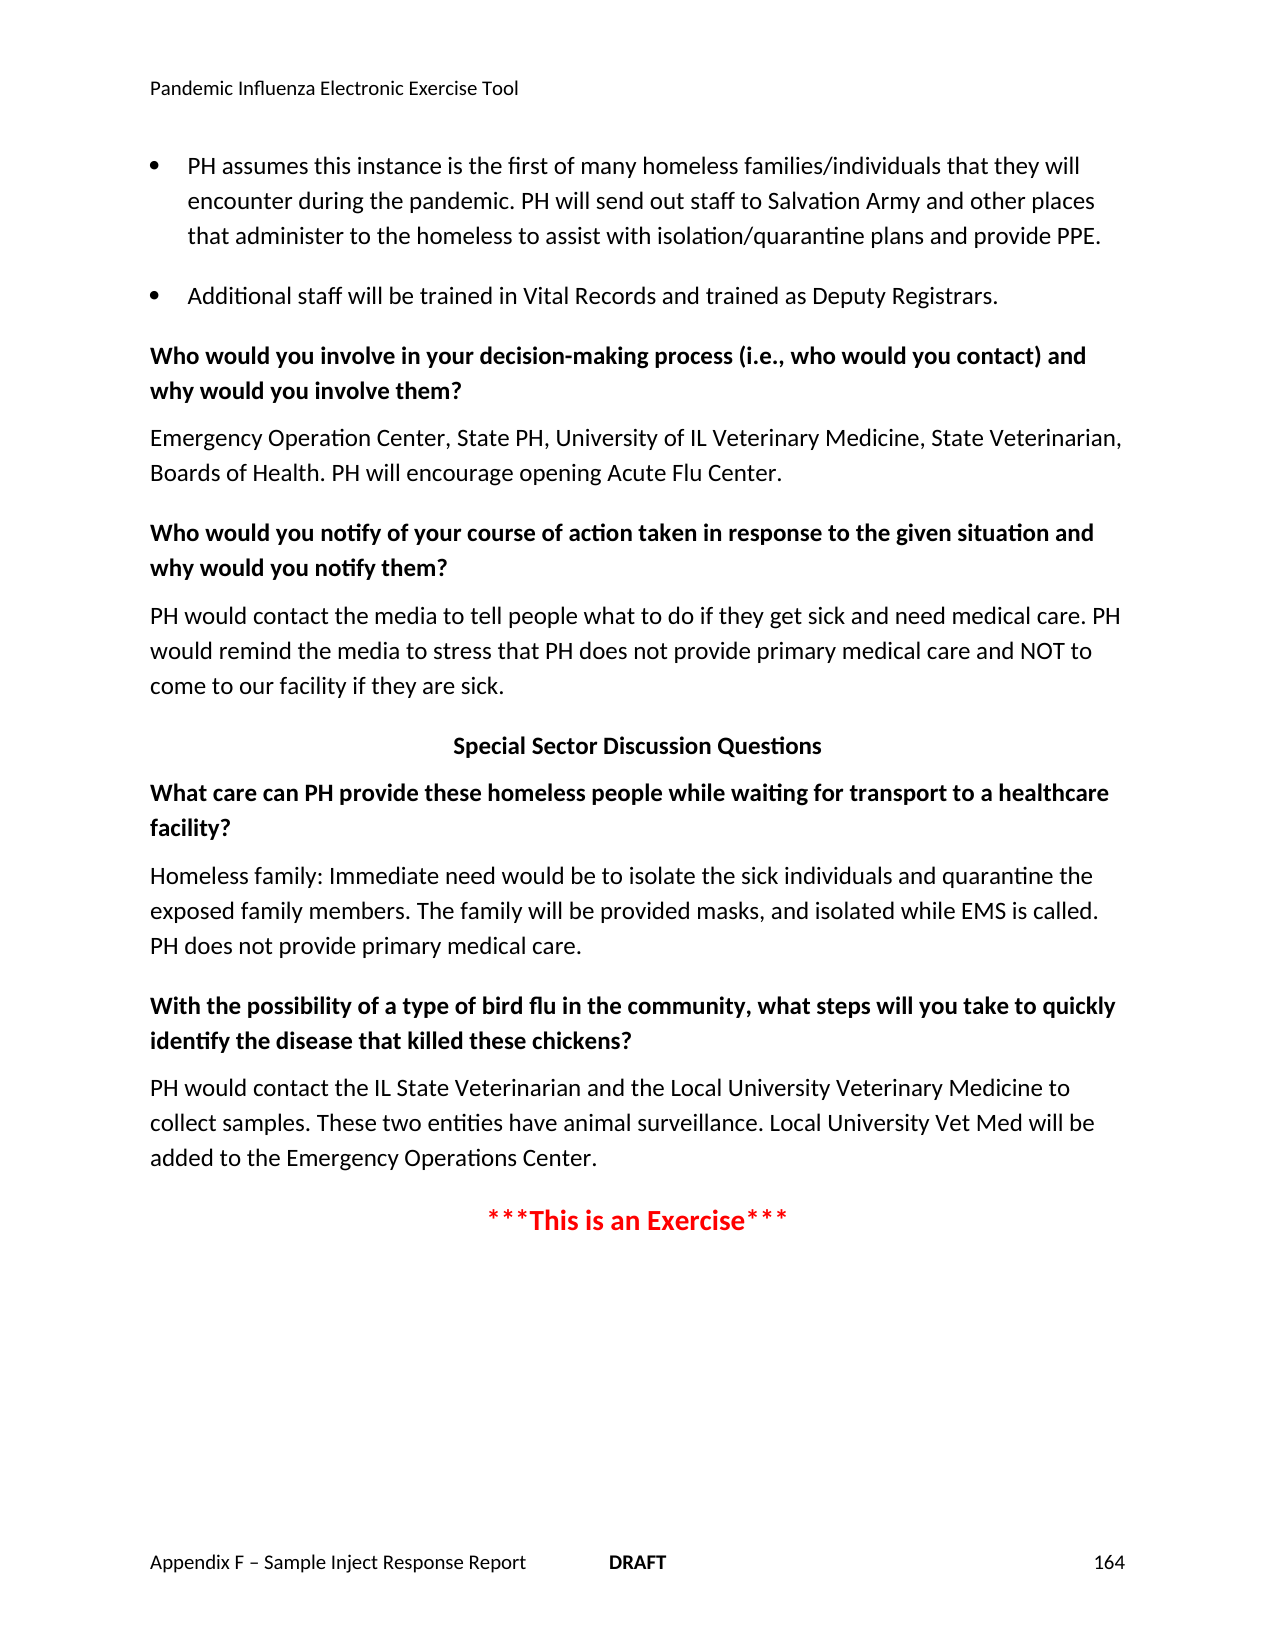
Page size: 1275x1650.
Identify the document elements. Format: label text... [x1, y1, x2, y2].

text PH would contact the media to tell people what to do if they get sick and need medical care. PH would remind the media to stress that PH does not provide primary medical care and NOT to come to our facility if they are sick. [150, 600, 1125, 701]
text With the possibility of a type of bird flu in the community, what steps will you take to quickly identify the disease that killed these chickens? [150, 990, 1125, 1056]
list Additional staff will be trained in Vital Records and trained as Deputy Registrars. [150, 280, 1125, 311]
text Emergency Operation Center, State PH, University of IL Veterinary Medicine, State Veterinarian, Boards of Health. PH will encourage opening Acute Flu Center. [150, 422, 1125, 488]
text Special Sector Discussion Questions [150, 730, 1125, 761]
text ***This is an Exercise*** [150, 1202, 1125, 1238]
text Who would you notify of your course of action taken in response to the given situation and why would you notify them? [150, 517, 1125, 583]
text Who would you involve in your decision-making process (i.e., who would you contact) and why would you involve them? [150, 340, 1125, 406]
list PH assumes this instance is the first of many homeless families/individuals that they will encounter during the pandemic. PH will send out staff to Salvation Army and other places that administer to the homeless to assist with isolation/quarantine plans and provide PPE. [150, 150, 1125, 251]
text Homeless family: Immediate need would be to isolate the sick individuals and quarantine the exposed family members. The family will be provided masks, and isolated while EMS is called. PH does not provide primary medical care. [150, 860, 1125, 961]
text What care can PH provide these homeless people while waiting for transport to a healthcare facility? [150, 777, 1125, 843]
text PH would contact the IL State Veterinarian and the Local University Veterinary Medicine to collect samples. These two entities have animal surveillance. Local University Vet Med will be added to the Emergency Operations Center. [150, 1072, 1125, 1173]
